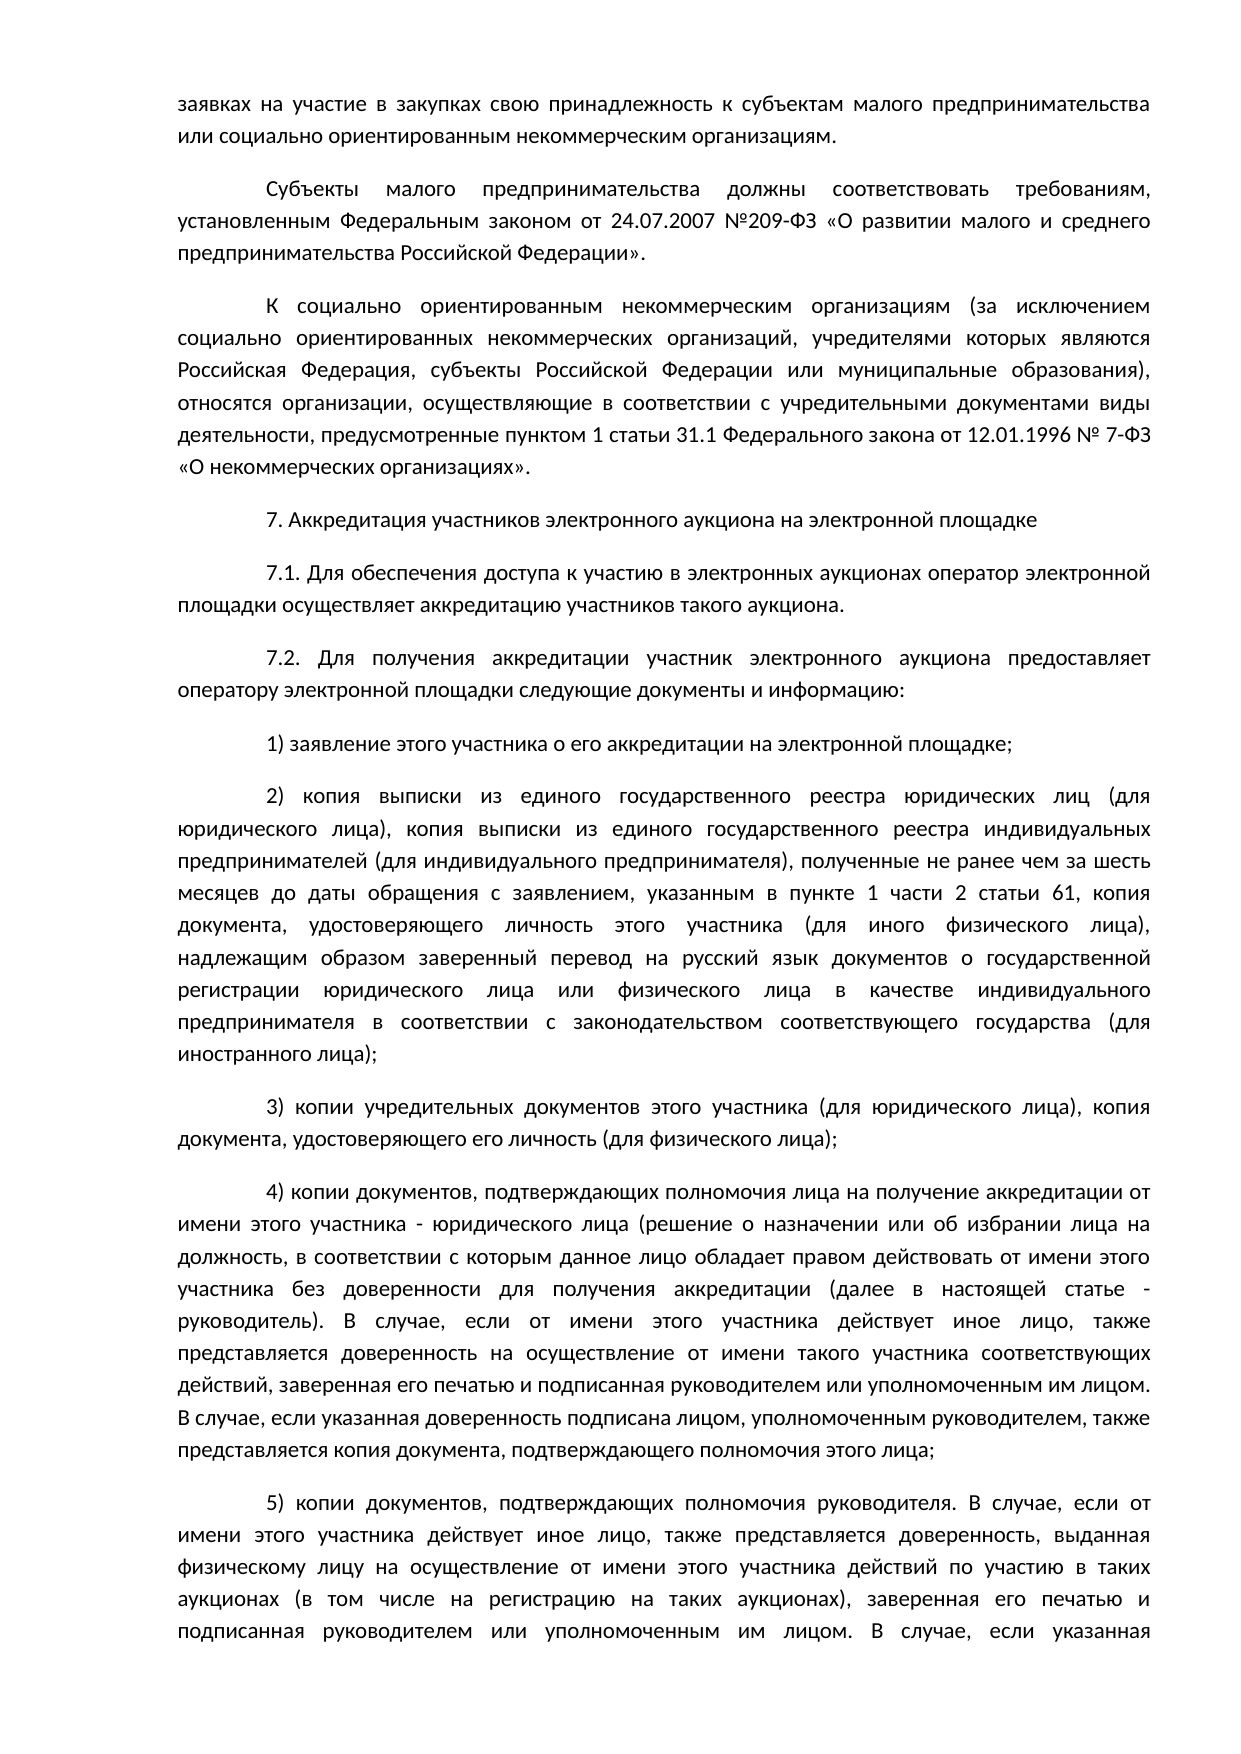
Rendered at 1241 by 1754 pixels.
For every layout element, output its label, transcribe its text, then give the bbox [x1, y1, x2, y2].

text 7.2. Для получения аккредитации участник электронного аукциона предоставляет оператору электронной площадки следующие документы и информацию: [177, 643, 1152, 704]
text К социально ориентированным некоммерческим организациям (за исключением социально ориентированных некоммерческих организаций, учредителями которых являются Российская Федерация, субъекты Российской Федерации или муниципальные образования), относятся организации, осуществляющие в соответствии с учредительными документами виды деятельности, предусмотренные пунктом 1 статьи 31.1 Федерального закона от 12.01.1996 № 7-ФЗ «О некоммерческих организациях». [177, 291, 1152, 480]
text Субъекты малого предпринимательства должны соответствовать требованиям, установленным Федеральным законом от 24.07.2007 №209-ФЗ «О развитии малого и среднего предпринимательства Российской Федерации». [177, 174, 1152, 266]
text 7. Аккредитация участников электронного аукциона на электронной площадке [177, 505, 1152, 533]
text 1) заявление этого участника о его аккредитации на электронной площадке; [177, 729, 1152, 757]
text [177, 1488, 1152, 1645]
text 3) копии учредительных документов этого участника (для юридического лица), копия документа, удостоверяющего его личность (для физического лица); [177, 1092, 1152, 1152]
text 2) копия выписки из единого государственного реестра юридических лиц (для юридического лица), копия выписки из единого государственного реестра индивидуальных предпринимателей (для индивидуального предпринимателя), полученные не ранее чем за шесть месяцев до даты обращения с заявлением, указанным в пункте 1 части 2 статьи 61, копия документа, удостоверяющего личность этого участника (для иного физического лица), надлежащим образом заверенный перевод на русский язык документов о государственной регистрации юридического лица или физического лица в качестве индивидуального предпринимателя в соответствии с законодательством соответствующего государства (для иностранного лица); [177, 782, 1152, 1067]
text 4) копии документов, подтверждающих полномочия лица на получение аккредитации от имени этого участника - юридического лица (решение о назначении или об избрании лица на должность, в соответствии с которым данное лицо обладает правом действовать от имени этого участника без доверенности для получения аккредитации (далее в настоящей статье - руководитель). В случае, если от имени этого участника действует иное лицо, также представляется доверенность на осуществление от имени такого участника соответствующих действий, заверенная его печатью и подписанная руководителем или уполномоченным им лицом. В случае, если указанная доверенность подписана лицом, уполномоченным руководителем, также представляется копия документа, подтверждающего полномочия этого лица; [177, 1177, 1152, 1463]
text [177, 89, 1152, 149]
text 7.1. Для обеспечения доступа к участию в электронных аукционах оператор электронной площадки осуществляет аккредитацию участников такого аукциона. [177, 558, 1152, 618]
